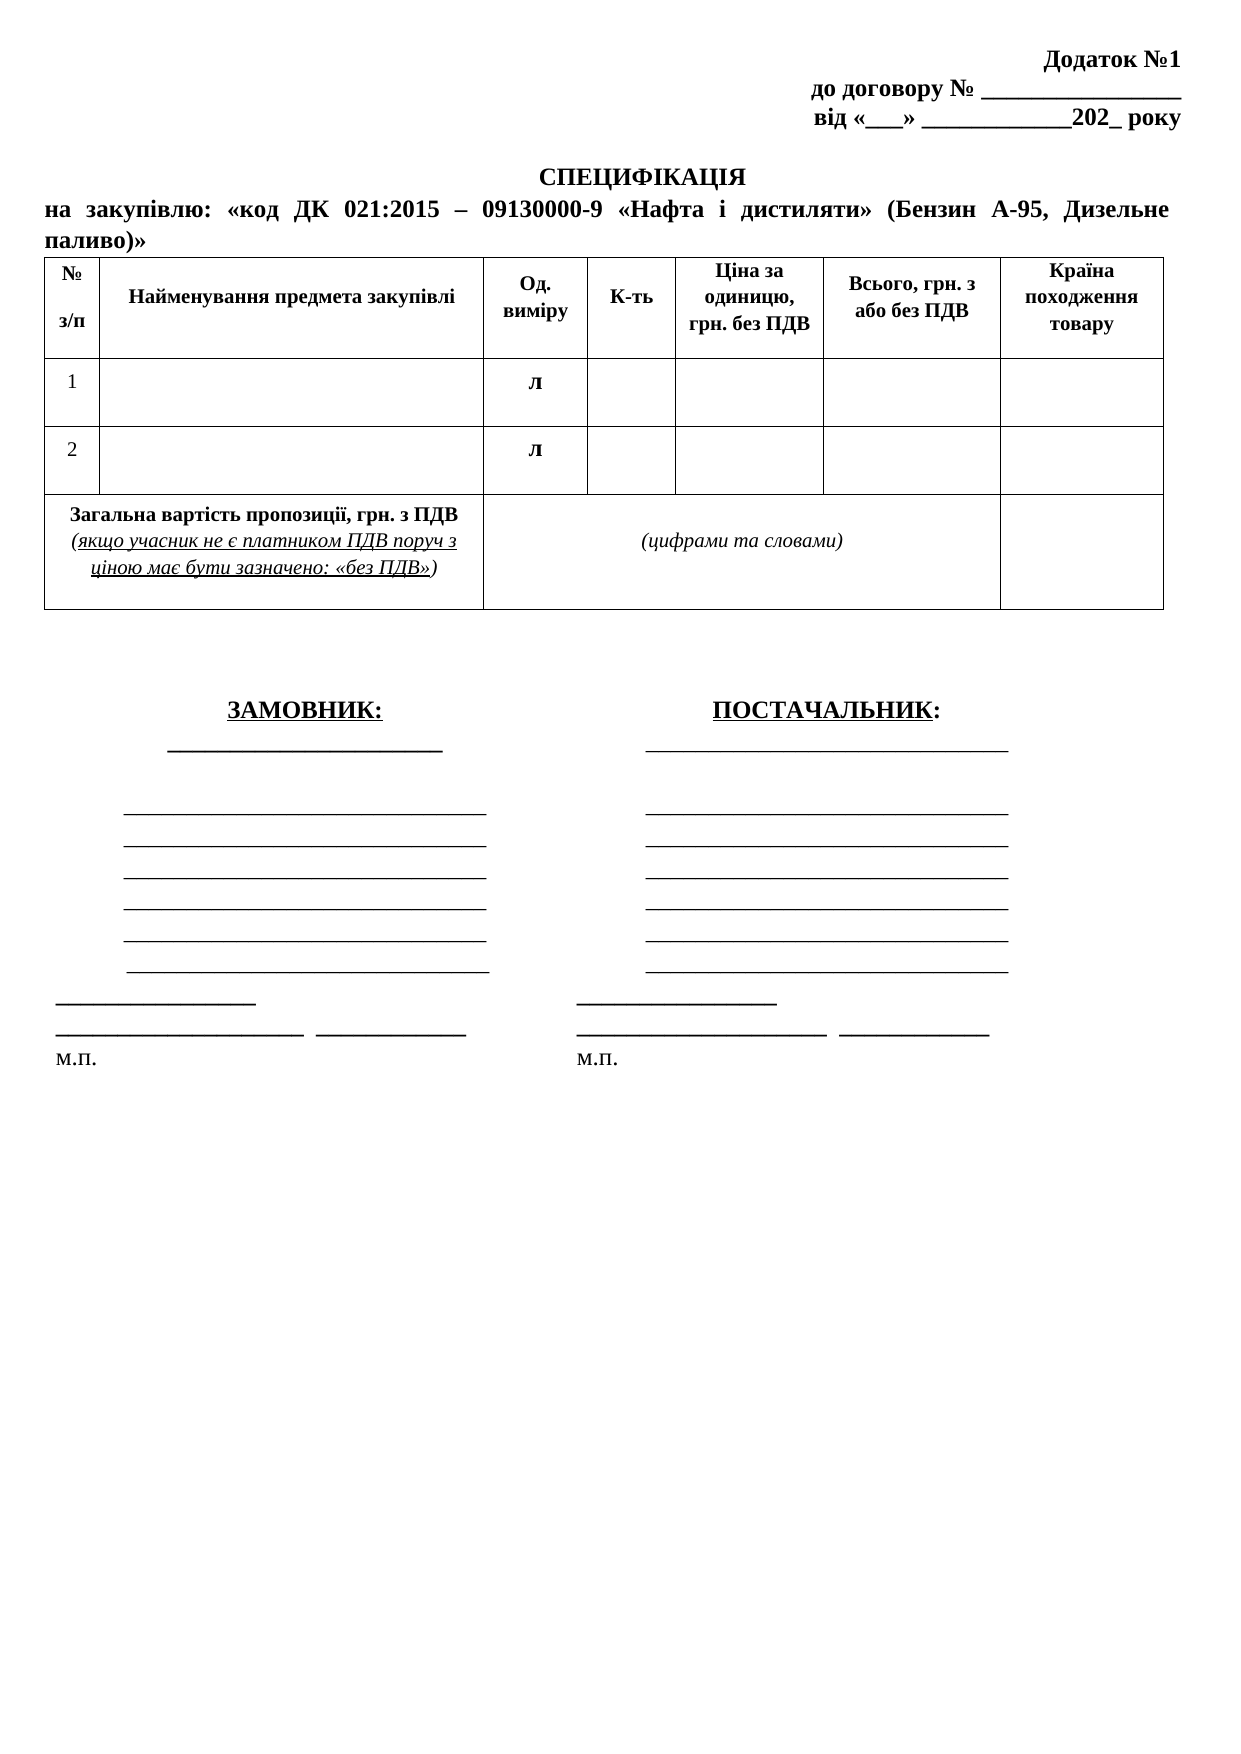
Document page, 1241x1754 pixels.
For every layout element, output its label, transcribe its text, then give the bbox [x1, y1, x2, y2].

table_header Од. виміру [484, 258, 587, 358]
text на закупівлю: «код ДК 021:2015 – 09130000-9 «Нафта і дистиляти» (Бензин А-95, Дизельне паливо)» [44, 194, 1171, 254]
table_header ЗАМОВНИК: ______________________ _____________________________ _____________________________ _____________________________ _____________________________ _____________________________ _____________________________ ________________ ____________________ ____________ м.п. [44, 663, 565, 1073]
table_cell [1001, 495, 1163, 609]
table_cell [676, 359, 823, 426]
table_header Найменування предмета закупівлі [100, 258, 483, 358]
table_cell [1001, 427, 1163, 493]
text СПЕЦИФІКАЦІЯ [44, 162, 1181, 191]
text Додаток №1 [708, 44, 1181, 73]
table_cell (цифрами та словами) [484, 495, 1000, 609]
text від «___» ____________202_ року [708, 102, 1181, 131]
text до договору № ________________ [634, 73, 1181, 102]
table_header Країна походження товару [1001, 258, 1163, 358]
table_header № з/п [45, 258, 99, 358]
table_header К-ть [588, 258, 675, 358]
table_cell [588, 359, 675, 426]
table_header Ціна за одиницю, грн. без ПДВ [676, 258, 823, 358]
table_cell Загальна вартість пропозиції, грн. з ПДВ (якщо учасник не є платником ПДВ поруч з ціною має бути зазначено: «без ПДВ») [45, 495, 483, 609]
table_cell [100, 359, 483, 426]
table_cell [676, 427, 823, 493]
table_cell 2 [45, 427, 99, 493]
table_header Всього, грн. з або без ПДВ [824, 258, 1000, 358]
table_cell [1001, 359, 1163, 426]
table_cell [824, 359, 1000, 426]
table_header ПОСТАЧАЛЬНИК: _____________________________ _____________________________ _____________________________ _____________________________ _____________________________ _____________________________ _____________________________ ________________ ____________________ ____________ м.п. [565, 663, 1088, 1073]
table_cell [824, 427, 1000, 493]
table_cell л [484, 359, 587, 426]
table_cell [588, 427, 675, 493]
table_cell [100, 427, 483, 493]
table_cell 1 [45, 359, 99, 426]
table_cell л [484, 427, 587, 493]
